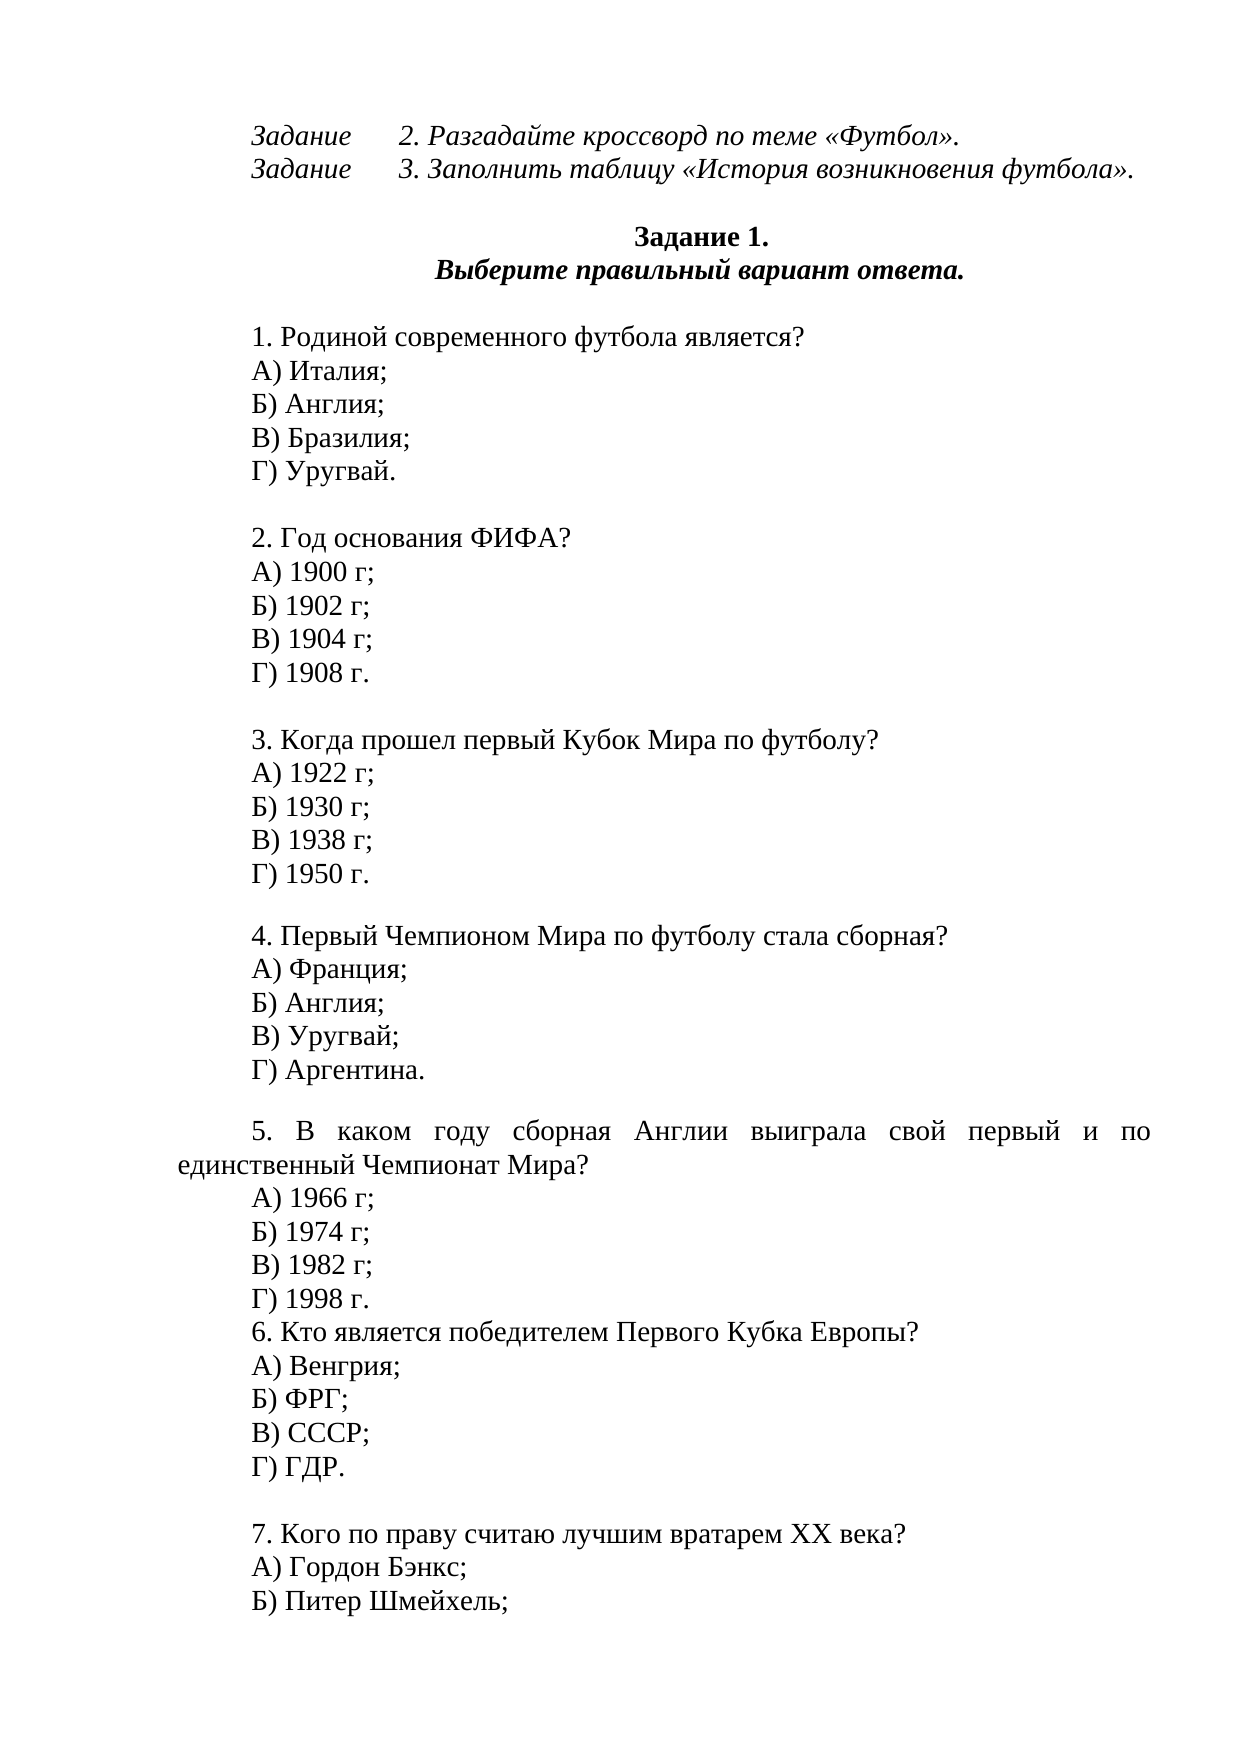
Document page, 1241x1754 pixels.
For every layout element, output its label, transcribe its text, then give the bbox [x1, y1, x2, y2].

text Г) 1998 г. [177, 1281, 1152, 1314]
text Г) 1950 г. [177, 856, 1152, 889]
text Б) ФРГ; [177, 1382, 1152, 1415]
text В) 1904 г; [177, 621, 1152, 655]
text В) Бразилия; [177, 420, 1152, 453]
text Б) Англия; [177, 985, 1152, 1018]
text Г) Уругвай. [177, 453, 1152, 487]
text 2. Год основания ФИФА? [177, 521, 1152, 554]
text А) Италия; [177, 353, 1152, 386]
text А) Франция; [177, 951, 1152, 985]
text В) 1982 г; [177, 1247, 1152, 1281]
text Г) 1908 г. [177, 655, 1152, 688]
text В) СССР; [177, 1415, 1152, 1449]
text Задание 2. Разгадайте кроссворд по теме «Футбол». [177, 118, 1152, 152]
text Б) 1974 г; [177, 1214, 1152, 1247]
text А) Гордон Бэнкс; [177, 1549, 1152, 1583]
text 5. В каком году сборная Англии выиграла свой первый и по единственный Чемпионат Мира? [177, 1113, 1152, 1180]
text В) Уругвай; [177, 1018, 1152, 1052]
text Г) Аргентина. [177, 1052, 1152, 1085]
text А) Венгрия; [177, 1348, 1152, 1382]
text Г) ГДР. [177, 1449, 1152, 1482]
text 4. Первый Чемпионом Мира по футболу стала сборная? [177, 918, 1152, 951]
text А) 1966 г; [177, 1180, 1152, 1214]
text В) 1938 г; [177, 822, 1152, 856]
text Задание 1. [177, 219, 1152, 252]
text 3. Когда прошел первый Кубок Мира по футболу? [177, 722, 1152, 755]
text А) 1922 г; [177, 755, 1152, 789]
text Задание 3. Заполнить таблицу «История возникновения футбола». [177, 152, 1152, 185]
text Выберите правильный вариант ответа. [177, 252, 1152, 286]
text Б) Питер Шмейхель; [177, 1583, 1152, 1616]
text Б) Англия; [177, 386, 1152, 420]
text Б) 1902 г; [177, 588, 1152, 621]
text 1. Родиной современного футбола является? [177, 319, 1152, 353]
text А) 1900 г; [177, 554, 1152, 588]
text Б) 1930 г; [177, 789, 1152, 822]
text 7. Кого по праву считаю лучшим вратарем XX века? [177, 1516, 1152, 1549]
text 6. Кто является победителем Первого Кубка Европы? [177, 1314, 1152, 1348]
